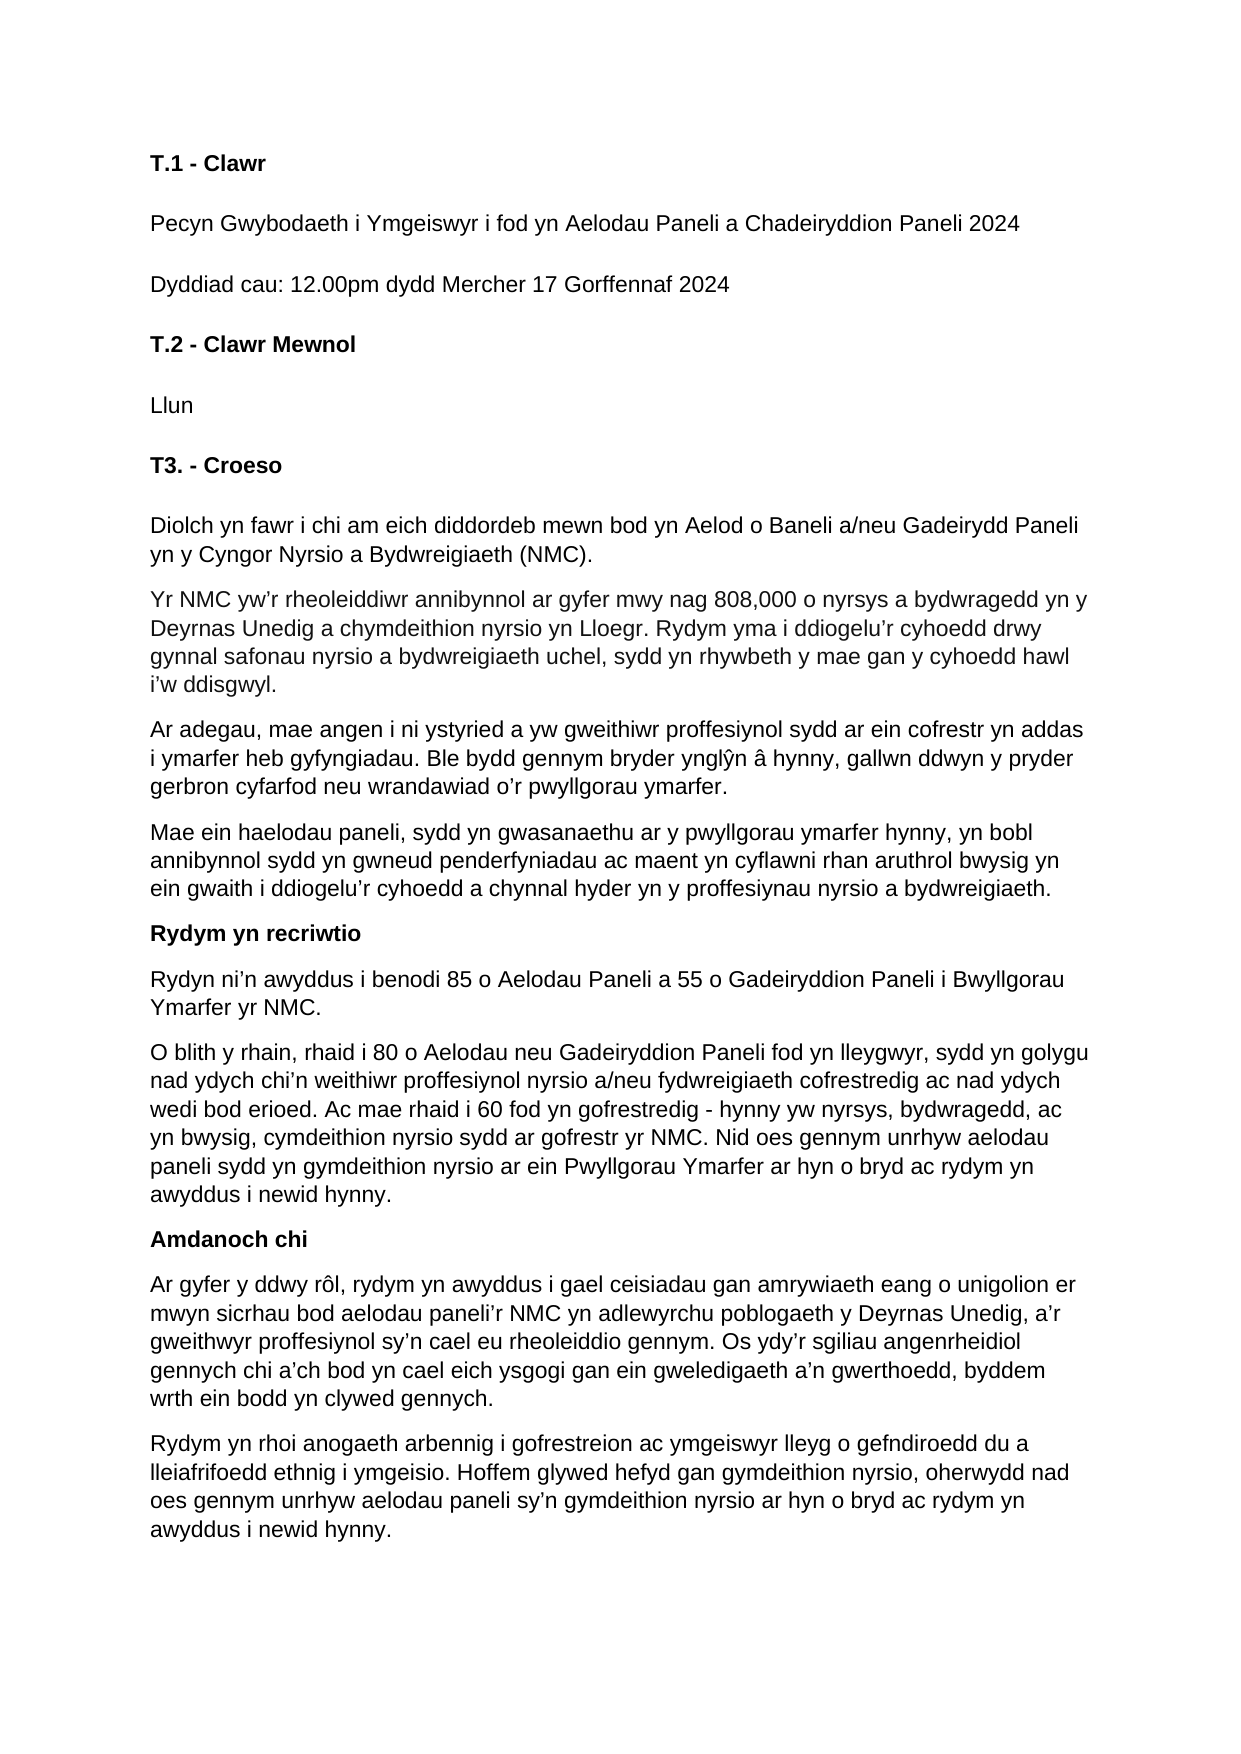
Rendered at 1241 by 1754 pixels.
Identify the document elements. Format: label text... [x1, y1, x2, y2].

text Yr NMC yw’r rheoleiddiwr annibynnol ar gyfer mwy nag 808,000 o nyrsys a bydwragedd yn y Deyrnas Unedig a chymdeithion nyrsio yn Lloegr. Rydym yma i ddiogelu’r cyhoedd drwy gynnal safonau nyrsio a bydwreigiaeth uchel, sydd yn rhywbeth y mae gan y cyhoedd hawl i’w ddisgwyl. [150, 586, 1090, 698]
text Dyddiad cau: 12.00pm dydd Mercher 17 Gorffennaf 2024 [150, 271, 1090, 297]
text Pecyn Gwybodaeth i Ymgeiswyr i fod yn Aelodau Paneli a Chadeiryddion Paneli 2024 [150, 210, 1090, 237]
text T.2 - Clawr Mewnol [150, 331, 1090, 358]
text O blith y rhain, rhaid i 80 o Aelodau neu Gadeiryddion Paneli fod yn lleygwyr, sydd yn golygu nad ydych chi’n weithiwr proffesiynol nyrsio a/neu fydwreigiaeth cofrestredig ac nad ydych wedi bod erioed. Ac mae rhaid i 60 fod yn gofrestredig - hynny yw nyrsys, bydwragedd, ac yn bwysig, cymdeithion nyrsio sydd ar gofrestr yr NMC. Nid oes gennym unrhyw aelodau paneli sydd yn gymdeithion nyrsio ar ein Pwyllgorau Ymarfer ar hyn o bryd ac rydym yn awyddus i newid hynny. [150, 1039, 1090, 1208]
text Mae ein haelodau paneli, sydd yn gwasanaethu ar y pwyllgorau ymarfer hynny, yn bobl annibynnol sydd yn gwneud penderfyniadau ac maent yn cyflawni rhan aruthrol bwysig yn ein gwaith i ddiogelu’r cyhoedd a chynnal hyder yn y proffesiynau nyrsio a bydwreigiaeth. [150, 818, 1090, 902]
text Ar gyfer y ddwy rôl, rydym yn awyddus i gael ceisiadau gan amrywiaeth eang o unigolion er mwyn sicrhau bod aelodau paneli’r NMC yn adlewyrchu poblogaeth y Deyrnas Unedig, a’r gweithwyr proffesiynol sy’n cael eu rheoleiddio gennym. Os ydy’r sgiliau angenrheidiol gennych chi a’ch bod yn cael eich ysgogi gan ein gweledigaeth a’n gwerthoedd, byddem wrth ein bodd yn clywed gennych. [150, 1271, 1090, 1412]
text T3. - Croeso [150, 452, 1090, 478]
text Ar adegau, mae angen i ni ystyried a yw gweithiwr proffesiynol sydd ar ein cofrestr yn addas i ymarfer heb gyfyngiadau. Ble bydd gennym bryder ynglŷn â hynny, gallwn ddwyn y pryder gerbron cyfarfod neu wrandawiad o’r pwyllgorau ymarfer. [150, 716, 1090, 800]
text Amdanoch chi [150, 1226, 1090, 1253]
text Rydym yn rhoi anogaeth arbennig i gofrestreion ac ymgeiswyr lleyg o gefndiroedd du a lleiafrifoedd ethnig i ymgeisio. Hoffem glywed hefyd gan gymdeithion nyrsio, oherwydd nad oes gennym unrhyw aelodau paneli sy’n gymdeithion nyrsio ar hyn o bryd ac rydym yn awyddus i newid hynny. [150, 1430, 1090, 1542]
text Rydym yn recriwtio [150, 920, 1090, 947]
text Rydyn ni’n awyddus i benodi 85 o Aelodau Paneli a 55 o Gadeiryddion Paneli i Bwyllgorau Ymarfer yr NMC. [150, 966, 1090, 1020]
text Diolch yn fawr i chi am eich diddordeb mewn bod yn Aelod o Baneli a/neu Gadeirydd Paneli yn y Cyngor Nyrsio a Bydwreigiaeth (NMC). [150, 512, 1090, 567]
text Llun [150, 392, 1090, 418]
text T.1 - Clawr [150, 150, 1090, 176]
